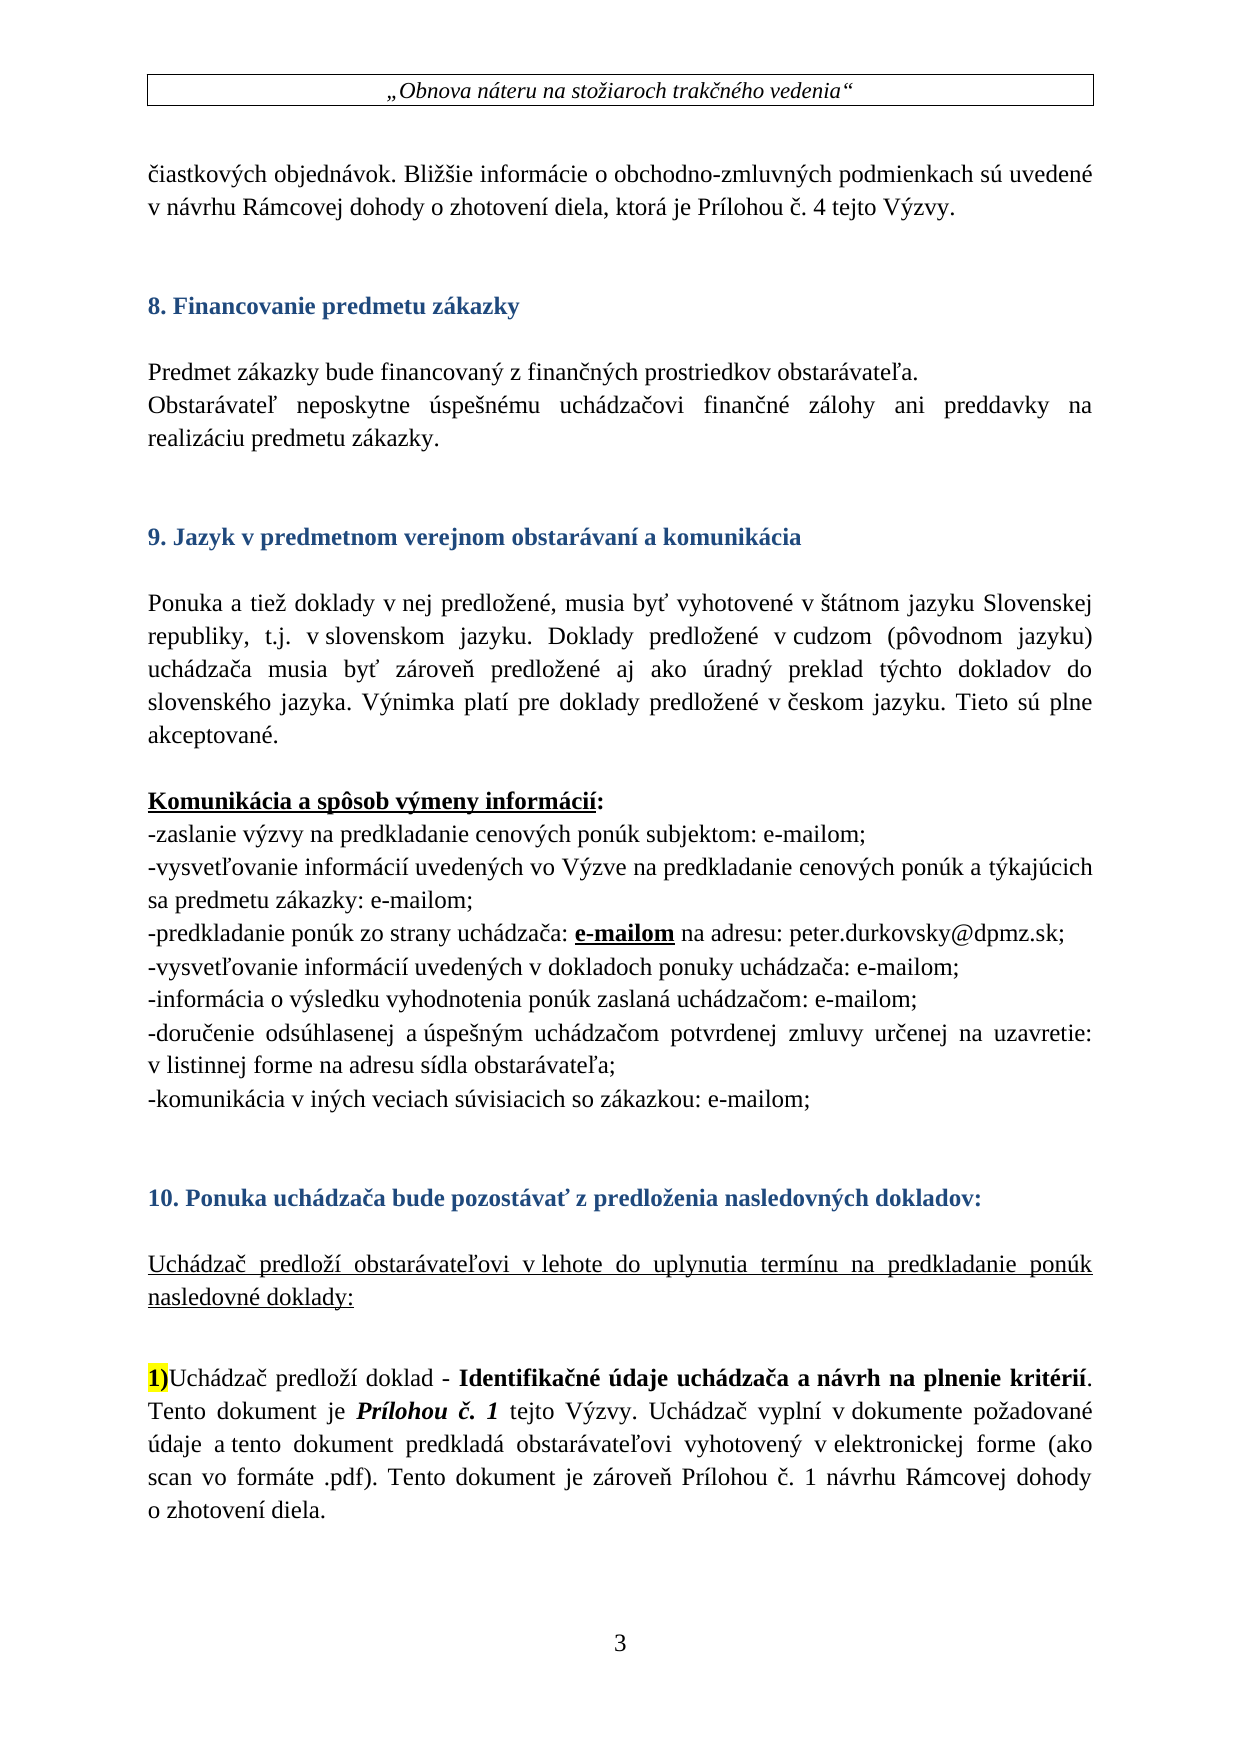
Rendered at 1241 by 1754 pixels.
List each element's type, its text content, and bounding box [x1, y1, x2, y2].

text Obstarávateľ neposkytne úspešnému uchádzačovi finančné zálohy ani preddavky na realizáciu predmetu zákazky. [148, 390, 1093, 452]
text -komunikácia v iných veciach súvisiacich so zákazkou: e-mailom; [148, 1084, 1093, 1112]
text -predkladanie ponúk zo strany uchádzača: e-mailom na adresu: peter.durkovsky@dpmz.sk; [148, 918, 1093, 947]
text Uchádzač predloží obstarávateľovi v lehote do uplynutia termínu na predkladanie ponúk nasledovné doklady: [148, 1275, 1093, 1311]
text Ponuka a tiež doklady v nej predložené, musia byť vyhotovené v štátnom jazyku Slovenskej republiky, t.j. v slovenskom jazyku. Doklady predložené v cudzom (pôvodnom jazyku) uchádzača musia byť zároveň predložené aj ako úradný preklad týchto dokladov do slovenského jazyka. Výnimka platí pre doklady predložené v českom jazyku. Tieto sú plne akceptované. [148, 588, 1093, 749]
text 10. Ponuka uchádzača bude pozostávať z predloženia nasledovných dokladov: [148, 1183, 1093, 1211]
text 8. Financovanie predmetu zákazky [148, 291, 1093, 320]
text 1)Uchádzač predloží doklad - Identifikačné údaje uchádzača a návrh na plnenie kritérií. Tento dokument je Prílohou č. 1 tejto Výzvy. Uchádzač vyplní v dokumente požadované údaje a tento dokument predkladá obstarávateľovi vyhotovený v elektronickej forme (ako scan vo formáte .pdf). Tento dokument je zároveň Prílohou č. 1 návrhu Rámcovej dohody o zhotovení diela. [148, 1363, 1093, 1524]
text 9. Jazyk v predmetnom verejnom obstarávaní a komunikácia [148, 522, 1093, 551]
text -zaslanie výzvy na predkladanie cenových ponúk subjektom: e-mailom; [148, 819, 1093, 848]
text -vysvetľovanie informácií uvedených vo Výzve na predkladanie cenových ponúk a týkajúcich sa predmetu zákazky: e-mailom; [148, 852, 1093, 914]
text -informácia o výsledku vyhodnotenia ponúk zaslaná uchádzačom: e-mailom; [148, 984, 1093, 1013]
text Uchádzač predloží obstarávateľovi v lehote do uplynutia termínu na predkladanie ponúk nasledovné doklady: [148, 1249, 1093, 1274]
text -doručenie odsúhlasenej a úspešným uchádzačom potvrdenej zmluvy určenej na uzavretie: v listinnej forme na adresu sídla obstarávateľa; [148, 1018, 1093, 1079]
text -vysvetľovanie informácií uvedených v dokladoch ponuky uchádzača: e-mailom; [148, 952, 1093, 980]
text Predmet zákazky bude financovaný z finančných prostriedkov obstarávateľa. [148, 357, 1093, 386]
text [148, 159, 1093, 221]
text Komunikácia a spôsob výmeny informácií: [148, 786, 1093, 815]
